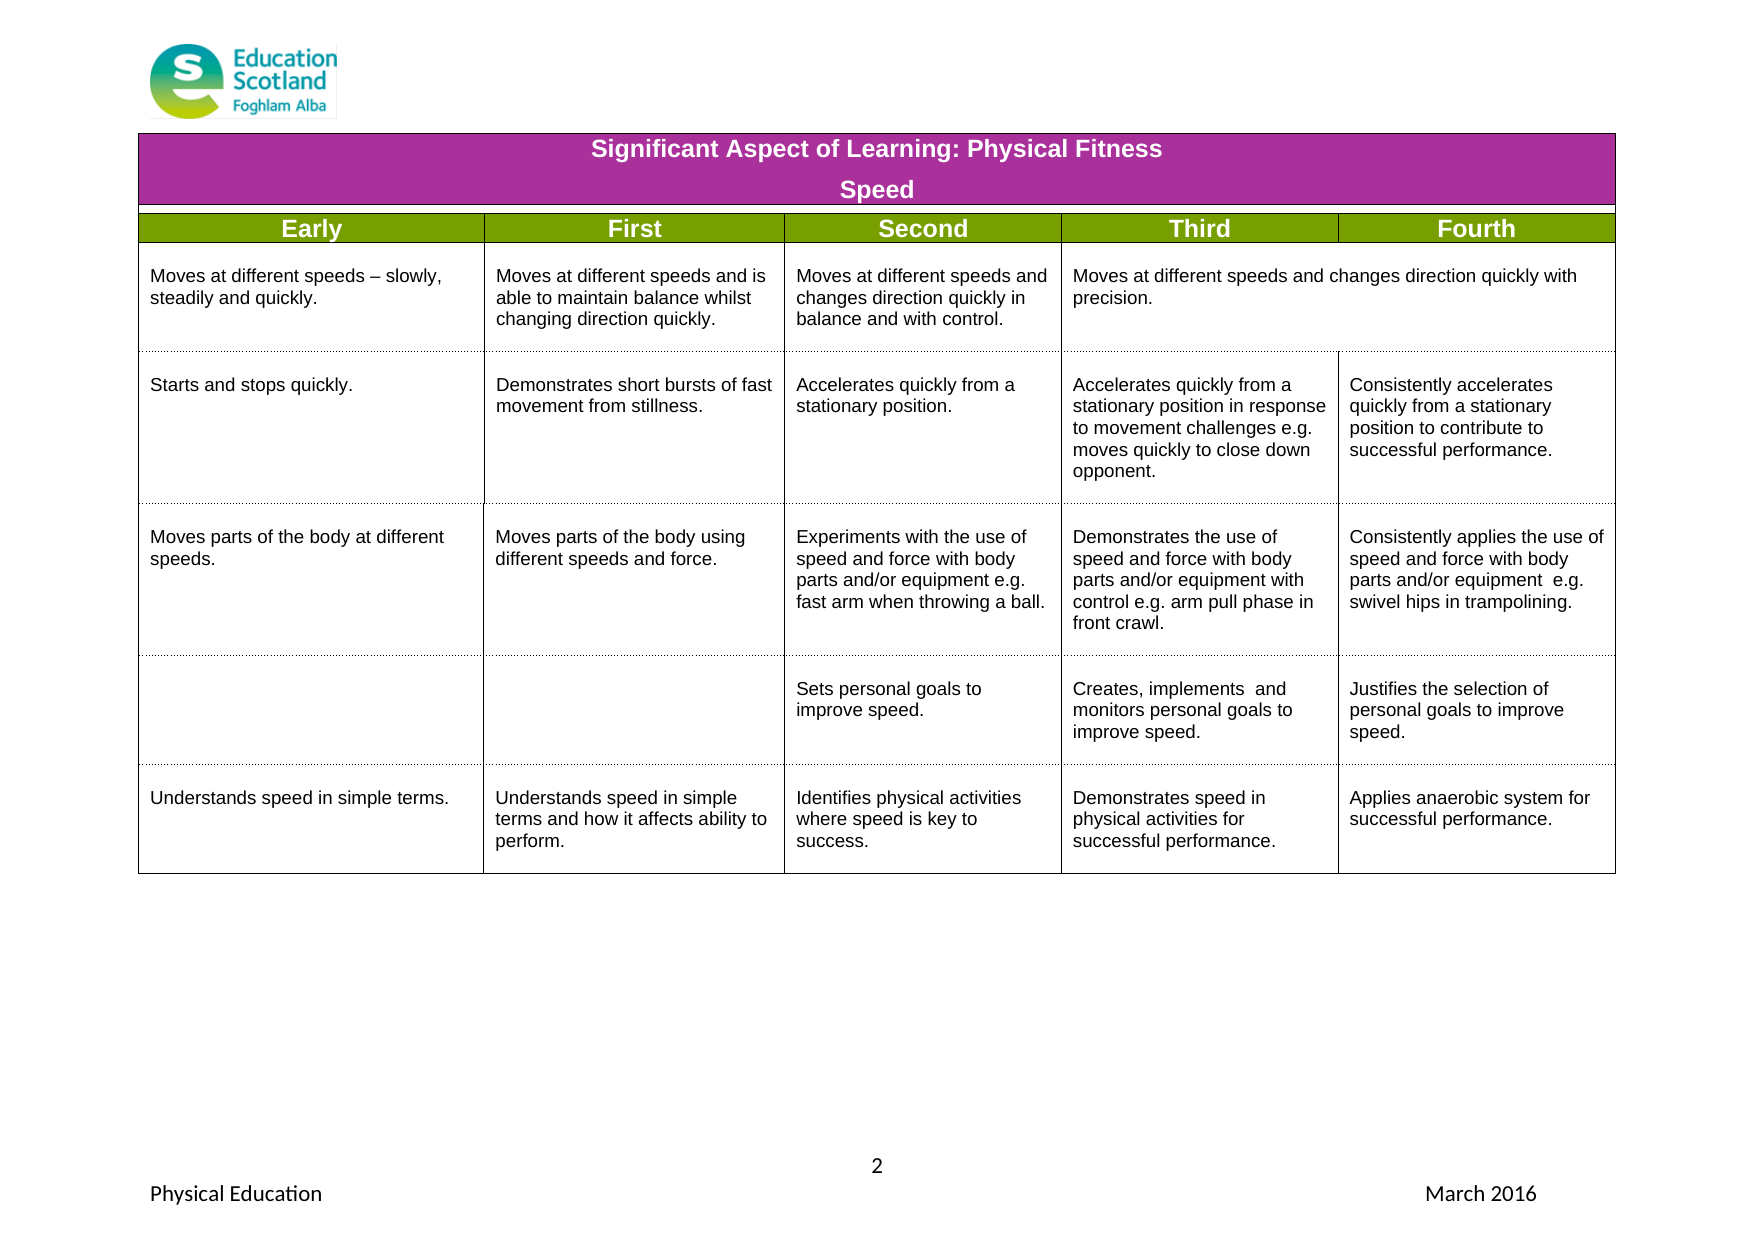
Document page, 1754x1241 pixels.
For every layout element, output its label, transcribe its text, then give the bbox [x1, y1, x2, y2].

table_cell Demonstrates speed in physical activities for successful performance. [1062, 764, 1338, 873]
table_cell Understands speed in simple terms and how it affects ability to perform. [484, 764, 784, 873]
table_cell Understands speed in simple terms. [139, 764, 483, 873]
table_cell Accelerates quickly from a stationary position. [785, 351, 1061, 503]
table_cell First [485, 214, 784, 242]
table_cell Moves at different speeds and changes direction quickly in balance and with control. [785, 243, 1061, 351]
table_cell Consistently applies the use of speed and force with body parts and/or equipment e.g. swivel hips in trampolining. [1339, 503, 1615, 655]
picture [150, 44, 338, 120]
table_cell Fourth [1339, 214, 1615, 242]
table_cell Early [139, 214, 484, 242]
table_cell Moves parts of the body using different speeds and force. [484, 503, 784, 655]
table_cell Consistently accelerates quickly from a stationary position to contribute to successful performance. [1339, 351, 1615, 503]
table_cell Experiments with the use of speed and force with body parts and/or equipment e.g. fast arm when throwing a ball. [785, 503, 1061, 655]
table_cell Moves parts of the body at different speeds. [139, 503, 483, 655]
table_cell Second [785, 214, 1061, 242]
table_cell Creates, implements and monitors personal goals to improve speed. [1062, 655, 1338, 764]
table_cell Accelerates quickly from a stationary position in response to movement challenges e.g. moves quickly to close down opponent. [1062, 351, 1338, 503]
table_cell Third [1062, 214, 1338, 242]
table_cell Demonstrates short bursts of fast movement from stillness. [485, 351, 784, 503]
table_cell Starts and stops quickly. [139, 351, 484, 503]
table_cell Applies anaerobic system for successful performance. [1339, 764, 1615, 873]
table_cell Moves at different speeds and is able to maintain balance whilst changing direction quickly. [485, 243, 784, 351]
table_header Significant Aspect of Learning: Physical Fitness Speed [139, 134, 1615, 204]
table_cell [484, 655, 784, 764]
table_cell Justifies the selection of personal goals to improve speed. [1339, 655, 1615, 764]
table_cell [139, 205, 1615, 212]
table_cell Moves at different speeds – slowly, steadily and quickly. [139, 243, 484, 351]
table_cell Identifies physical activities where speed is key to success. [785, 764, 1061, 873]
table_cell Moves at different speeds and changes direction quickly with precision. [1062, 243, 1615, 351]
table_cell [139, 655, 483, 764]
table_cell Sets personal goals to improve speed. [785, 655, 1061, 764]
table_cell Demonstrates the use of speed and force with body parts and/or equipment with control e.g. arm pull phase in front crawl. [1062, 503, 1338, 655]
